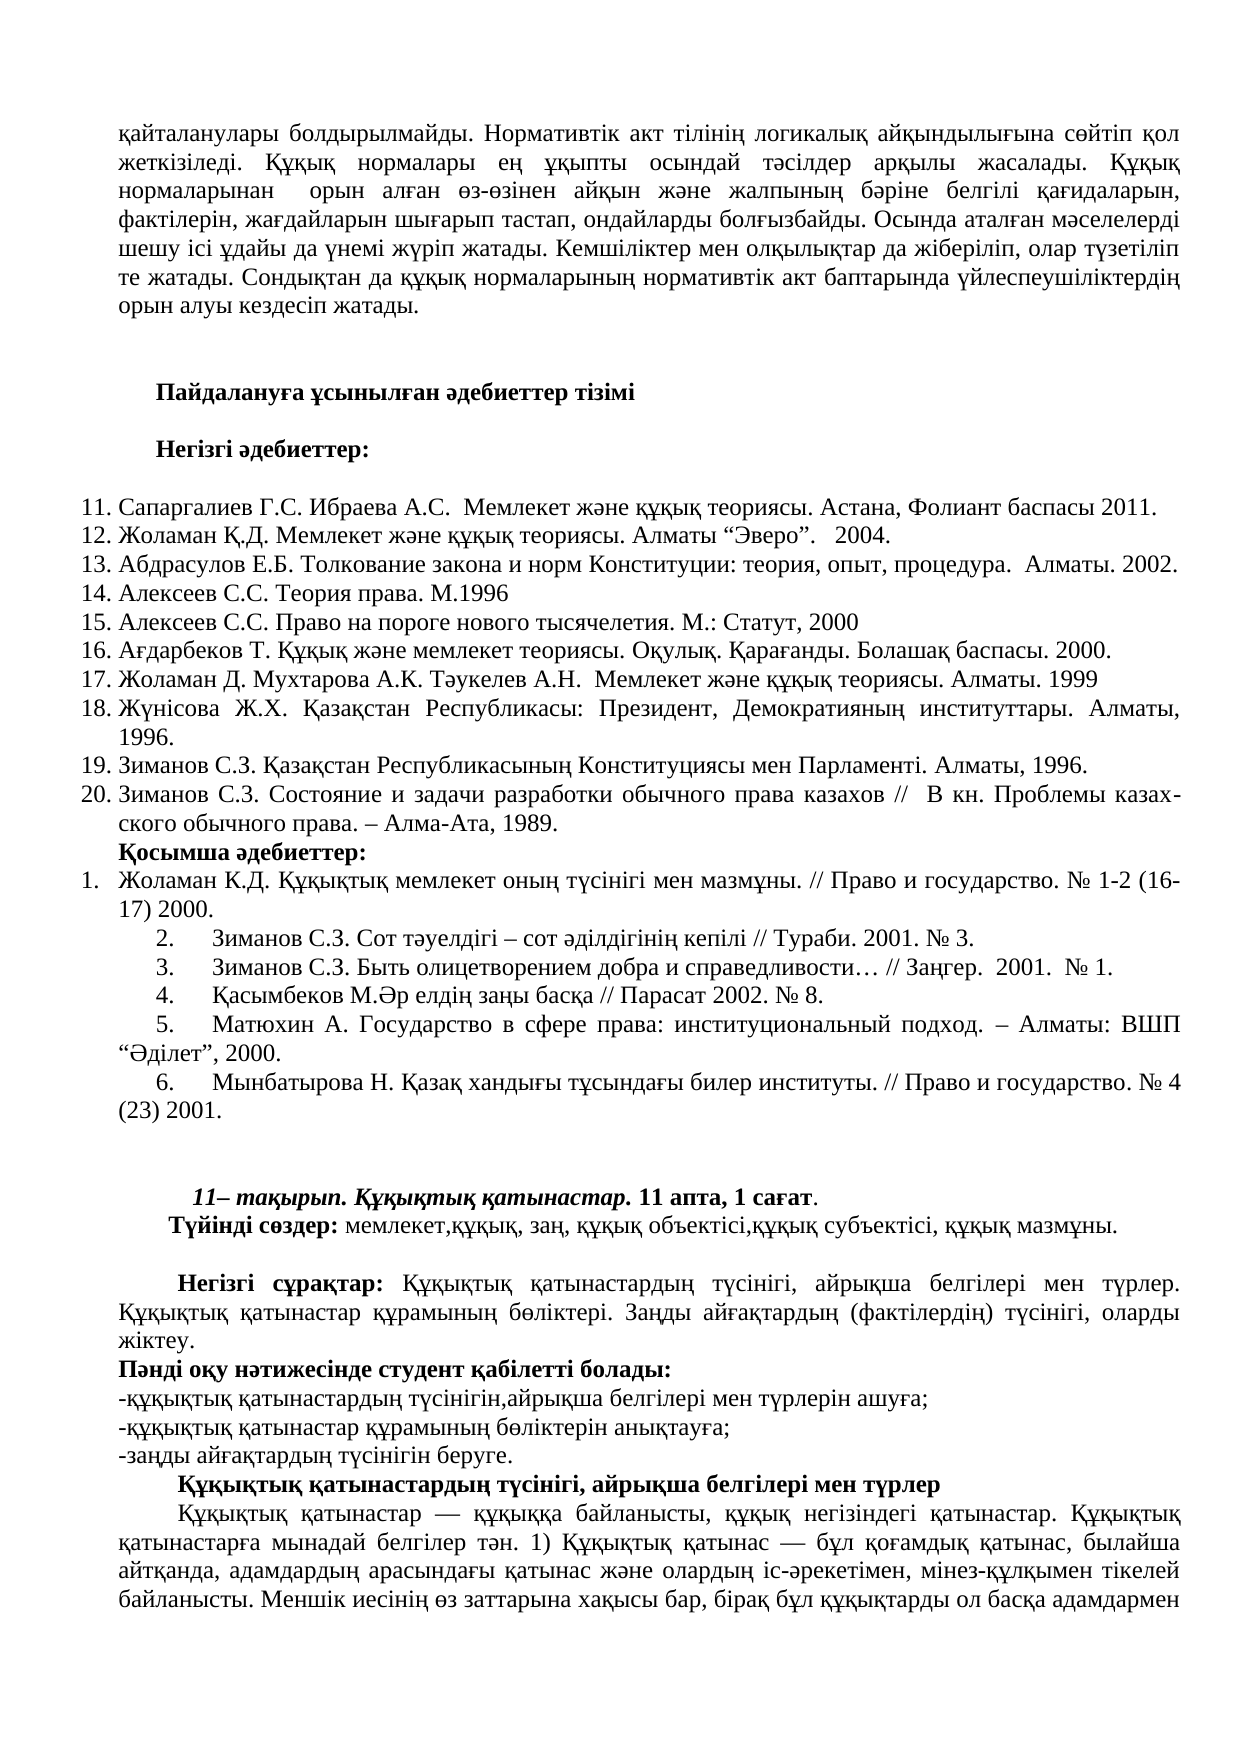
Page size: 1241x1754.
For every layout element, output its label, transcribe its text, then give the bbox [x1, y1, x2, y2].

list Зиманов С.3. Состояние и задачи разработки обычного права казахов // В кн. Проблемы казахского обычного права. Алма-Ата, 1989. [81, 779, 1181, 837]
list Зиманов С.З. Быть олицетворением добра и справедливости… // Заңгер. 2001. № 1. [118, 952, 1181, 981]
list Сапаргалиев Г.С. Ибраева А.С. Мемлекет және құқық теориясы. Астана, Фолиант баспасы 2011. [81, 492, 1181, 521]
text 11– тақырып. Құқықтық қатынастар. 11 апта, 1 сағат. [118, 1182, 1181, 1211]
list Ағдарбеков Т. Құқық және мемлекет теориясы. Оқулық. Қарағанды. Болашақ баспасы. 2000. [81, 636, 1181, 664]
list Алексеев С.С. Теория права. М.1996 [81, 578, 1181, 607]
list Жоламан Д. Мухтарова А.К. Тәукелев А.Н. Мемлекет және құқық теориясы. Алматы. 1999 [81, 664, 1181, 693]
list Жоламан К.Д. Құқықтық мемлекет оның түсінігі мен мазмұны. // Право и государство. № 1-2 (16-17) 2000. [81, 866, 1181, 923]
text -құқықтық қатынастардың түсінігін,айрықша белгілері мен түрлерін ашуға; [118, 1383, 1181, 1412]
list Матюхин А. Государство в сфере права: институциональный подход. Алматы: ВШП Әділет, 2000. [118, 1009, 1181, 1067]
list Алексеев С.С. Право на пороге нового тысячелетия. М.: Статут, 2000 [81, 607, 1181, 636]
list Зиманов С.З. Қазақстан Республикасының Конституциясы мен Парламенті. Алматы, 1996. [81, 751, 1181, 779]
list Жоламан Қ.Д. Мемлекет және құқық теориясы. Алматы “Эверо”. 2004. [81, 521, 1181, 549]
list Абдрасулов Е.Б. Толкование закона и норм Конституции: теория, опыт, процедура. Алматы. 2002. [81, 549, 1181, 578]
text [118, 118, 1181, 319]
list Мынбатырова Н. Қазақ хандығы тұсындағы билер институты. // Право и государство. № 4 (23) 2001. [118, 1067, 1181, 1124]
text Негізгі әдебиеттер: [118, 434, 1181, 463]
text Қосымша әдебиеттер: [118, 837, 1181, 866]
text Пәнді оқу нәтижесінде студент қабілетті болады: [118, 1354, 1181, 1383]
text Негізгі сұрақтар: Құқықтық қатынастардың түсінігі, айрықша белгілері мен түрлер. Құқықтық қатынастар құрамының бөліктері. Заңды айғақтардың (фактілердің) түсінігі, оларды жіктеу. [118, 1268, 1181, 1354]
list Қасымбеков М.Әр елдің заңы басқа // Парасат 2002. № 8. [118, 981, 1181, 1009]
list Жүнісова Ж.Х. Қазақстан Республикасы: Президент, Демократияның институттары. Алматы, 1996. [81, 693, 1181, 751]
list Зиманов С.З. Сот тәуелдігі – сот әділдігінің кепілі // Тураби. 2001. № 3. [118, 923, 1181, 952]
text -заңды айғақтардың түсінігін беруге. [118, 1441, 1181, 1469]
text Пайдалануға ұсынылған әдебиеттер тізімі [118, 377, 1181, 406]
text Құқықтық қатынастардың түсінігі, айрықша белгілері мен түрлер [118, 1469, 1181, 1498]
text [118, 1498, 1181, 1613]
text -құқықтық қатынастар құрамының бөліктерін анықтауға; [118, 1412, 1181, 1441]
text Түйінді сөздер: мемлекет,құқық, заң, құқық объектісі,құқық субъектісі, құқық мазмұны. [118, 1211, 1181, 1239]
